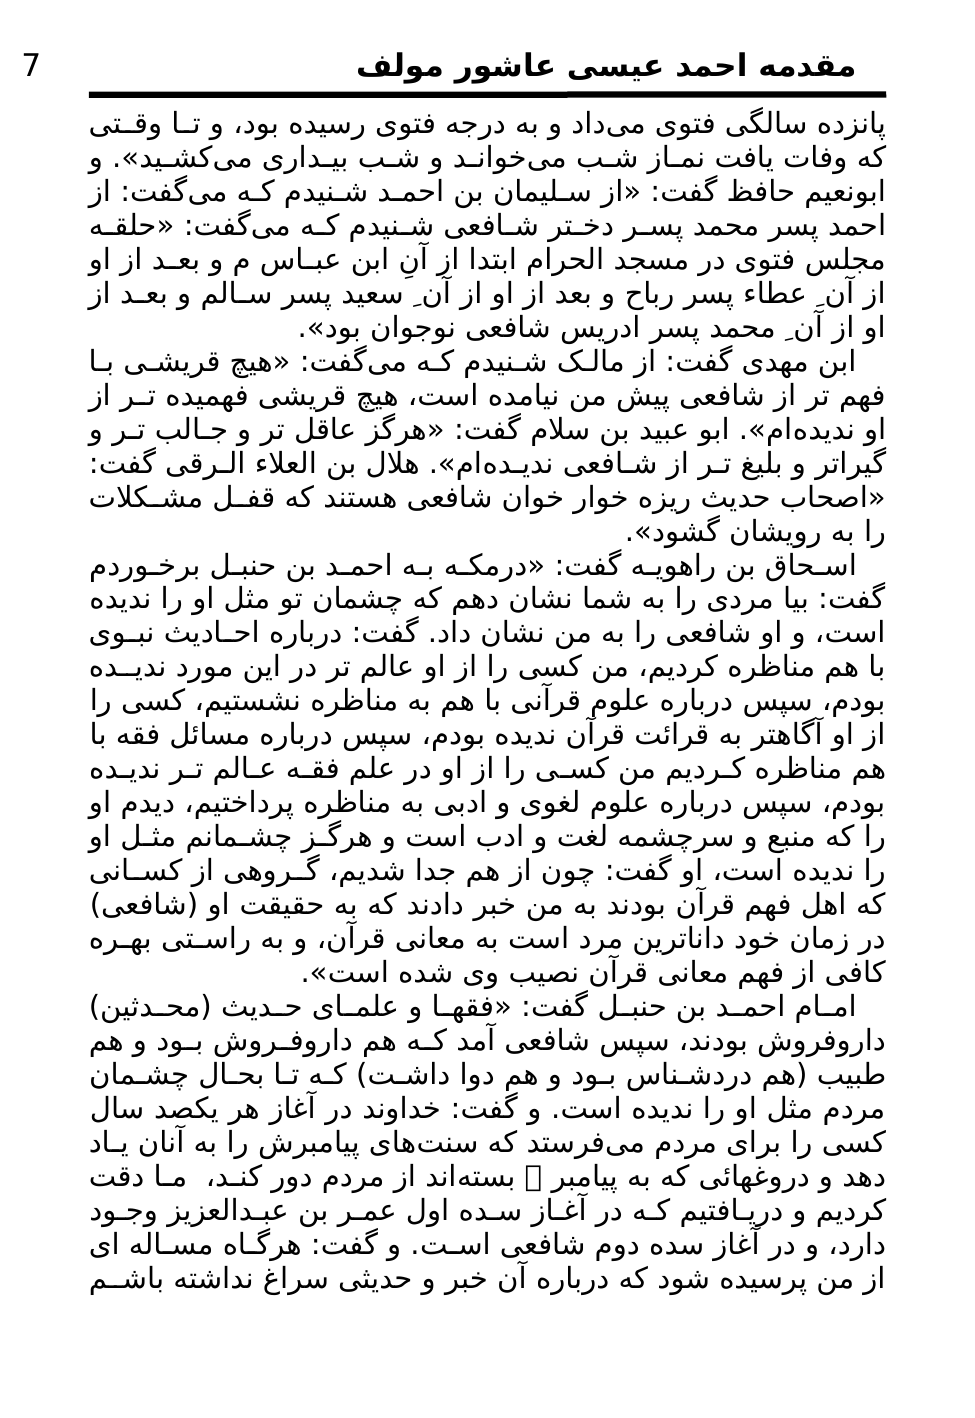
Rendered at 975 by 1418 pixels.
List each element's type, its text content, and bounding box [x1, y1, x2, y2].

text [89, 989, 886, 1295]
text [89, 106, 886, 344]
text ابن مهدی گفت: از مالک شنیدم که می‌گفت: «هیچ قریشی با فهم تر از شافعی پیش من نیامده است، هیچ قریشی فهمیده تر از او ندیده‌ام». ابو عبید بن سلام گفت: «هرگز عاقل تر و جالب تر و گیراتر و بلیغ تر از شافعی ندیده‌ام». هلال بن العلاء الرقی گفت: «اصحاب حدیث ریزه خوار خوان شافعی هستند که قفل مشکلات را به رویشان گشود». [89, 344, 886, 548]
text اسحاق بن راهویه گفت: «درمکه به احمد بن حنبل برخوردم گفت: بیا مردی را به شما نشان دهم که چشمان تو مثل او را ندیده است، و او شافعی را به من نشان داد. گفت: درباره احادیث نبوی با هم مناظره کردیم، من کسی را از او عالم تر در این مورد ندیده بودم، سپس درباره علوم قرآنی با هم به مناظره نشستیم، کسی را از او آگاهتر به قرائت قرآن ندیده بودم، سپس درباره مسائل فقه با هم مناظره کردیم من کسی را از او در علم فقه عالم تر ندیده بودم، سپس درباره علوم لغوی و ادبی به مناظره پرداختیم، دیدم او را که منبع و سرچشمه لغت و ادب است و هرگز چشمانم مثل او را ندیده است، او گفت: چون از هم جدا شدیم، گروهی از کسانی که اهل فهم قرآن بودند به من خبر دادند که به حقیقت او (شافعی) در زمان خود داناترین مرد است به معانی قرآن، و به راستی بهره کافی از فهم معانی قرآن نصیب وی شده است». [89, 548, 886, 989]
